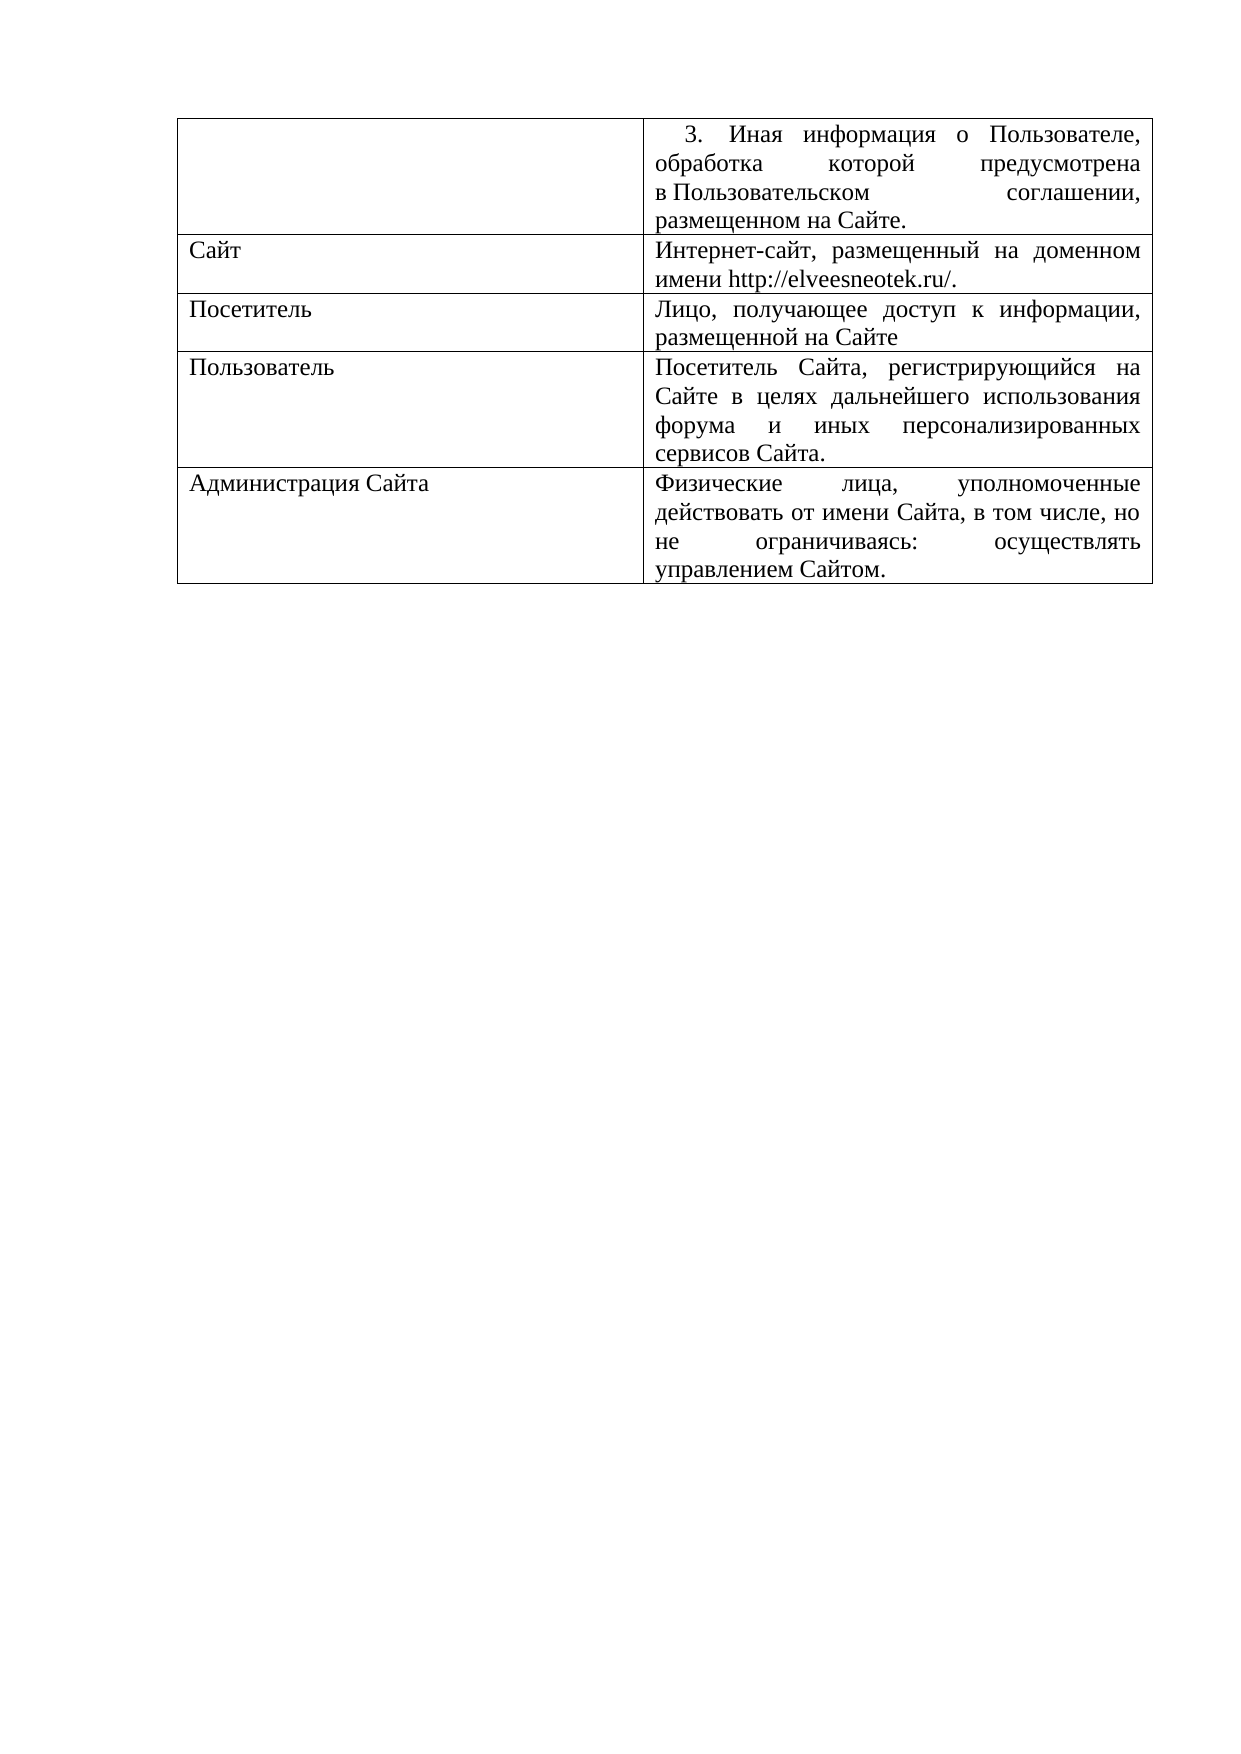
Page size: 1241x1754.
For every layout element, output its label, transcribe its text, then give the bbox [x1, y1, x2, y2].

table_cell Интернет-сайт, размещенный на доменном имени http://elveesneotek.ru/. [644, 235, 1152, 293]
table_cell Сайт [178, 235, 643, 293]
table_cell Лицо, получающее доступ к информации, размещенной на Сайте [644, 294, 1152, 351]
table_cell Посетитель Сайта, регистрирующийся на Сайте в целях дальнейшего использования форума и иных персонализированных сервисов Сайта. [644, 352, 1152, 467]
table_cell Физические лица, уполномоченные действовать от имени Сайта, в том числе, но не ограничиваясь: осуществлять управлением Сайтом. [644, 468, 1152, 583]
table_cell Посетитель [178, 294, 643, 351]
table_cell Администрация Сайта [178, 468, 643, 583]
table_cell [178, 119, 643, 234]
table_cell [644, 119, 1152, 234]
table_cell Пользователь [178, 352, 643, 467]
